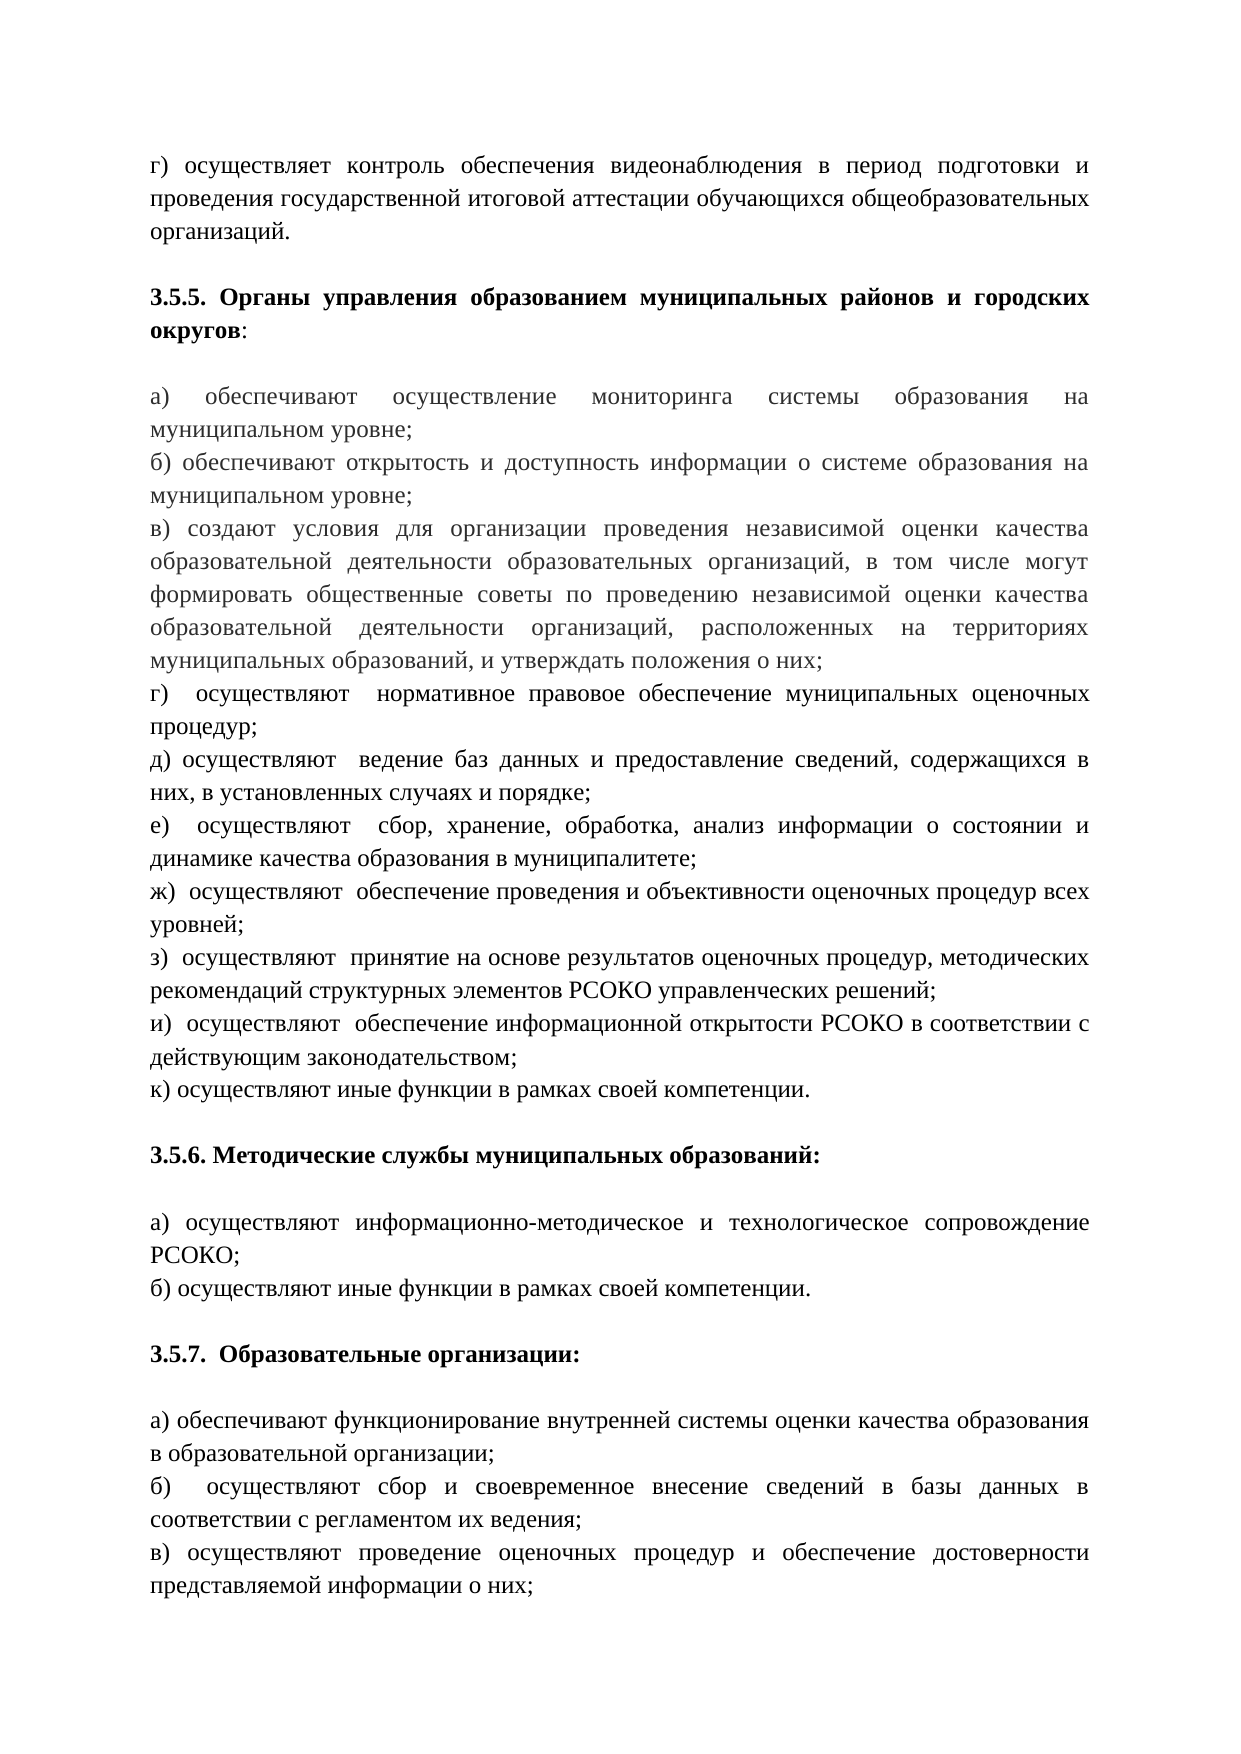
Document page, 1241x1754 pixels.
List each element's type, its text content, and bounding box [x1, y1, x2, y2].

text ж) осуществляют обеспечение проведения и объективности оценочных процедур всех уровней; [150, 876, 1090, 938]
text в) осуществляют проведение оценочных процедур и обеспечение достоверности представляемой информации о них; [150, 1537, 1090, 1599]
text г) осуществляет контроль обеспечения видеонаблюдения в период подготовки и проведения государственной итоговой аттестации обучающихся общеобразовательных организаций. [150, 150, 1090, 245]
text б) обеспечивают открытость и доступность информации о системе образования на муниципальном уровне; [150, 447, 1090, 509]
text а) обеспечивают функционирование внутренней системы оценки качества образования в образовательной организации; [150, 1405, 1090, 1467]
text е) осуществляют сбор, хранение, обработка, анализ информации о состоянии и динамике качества образования в муниципалитете; [150, 810, 1090, 872]
text 3.5.5. Органы управления образованием муниципальных районов и городских округов: [150, 282, 1090, 344]
text 3.5.7. Образовательные организации: [150, 1339, 1090, 1367]
text г) осуществляют нормативное правовое обеспечение муниципальных оценочных процедур; [150, 678, 1090, 740]
text б) осуществляют сбор и своевременное внесение сведений в базы данных в соответствии с регламентом их ведения; [150, 1471, 1090, 1533]
text в) создают условия для организации проведения независимой оценки качества образовательной деятельности образовательных организаций, в том числе могут формировать общественные советы по проведению независимой оценки качества образовательной деятельности организаций, расположенных на территориях муниципальных образований, и утверждать положения о них; [150, 513, 1090, 674]
text б) осуществляют иные функции в рамках своей компетенции. [150, 1273, 1090, 1301]
text з) осуществляют принятие на основе результатов оценочных процедур, методических рекомендаций структурных элементов РСОКО управленческих решений; [150, 942, 1090, 1004]
text а) осуществляют информационно-методическое и технологическое сопровождение РСОКО; [150, 1207, 1090, 1268]
text д) осуществляют ведение баз данных и предоставление сведений, содержащихся в них, в установленных случаях и порядке; [150, 744, 1090, 806]
text 3.5.6. Методические службы муниципальных образований: [150, 1141, 1090, 1169]
text и) осуществляют обеспечение информационной открытости РСОКО в соответствии с действующим законодательством; [150, 1008, 1090, 1070]
text к) осуществляют иные функции в рамках своей компетенции. [150, 1074, 1090, 1103]
text а) обеспечивают осуществление мониторинга системы образования на муниципальном уровне; [150, 381, 1090, 443]
